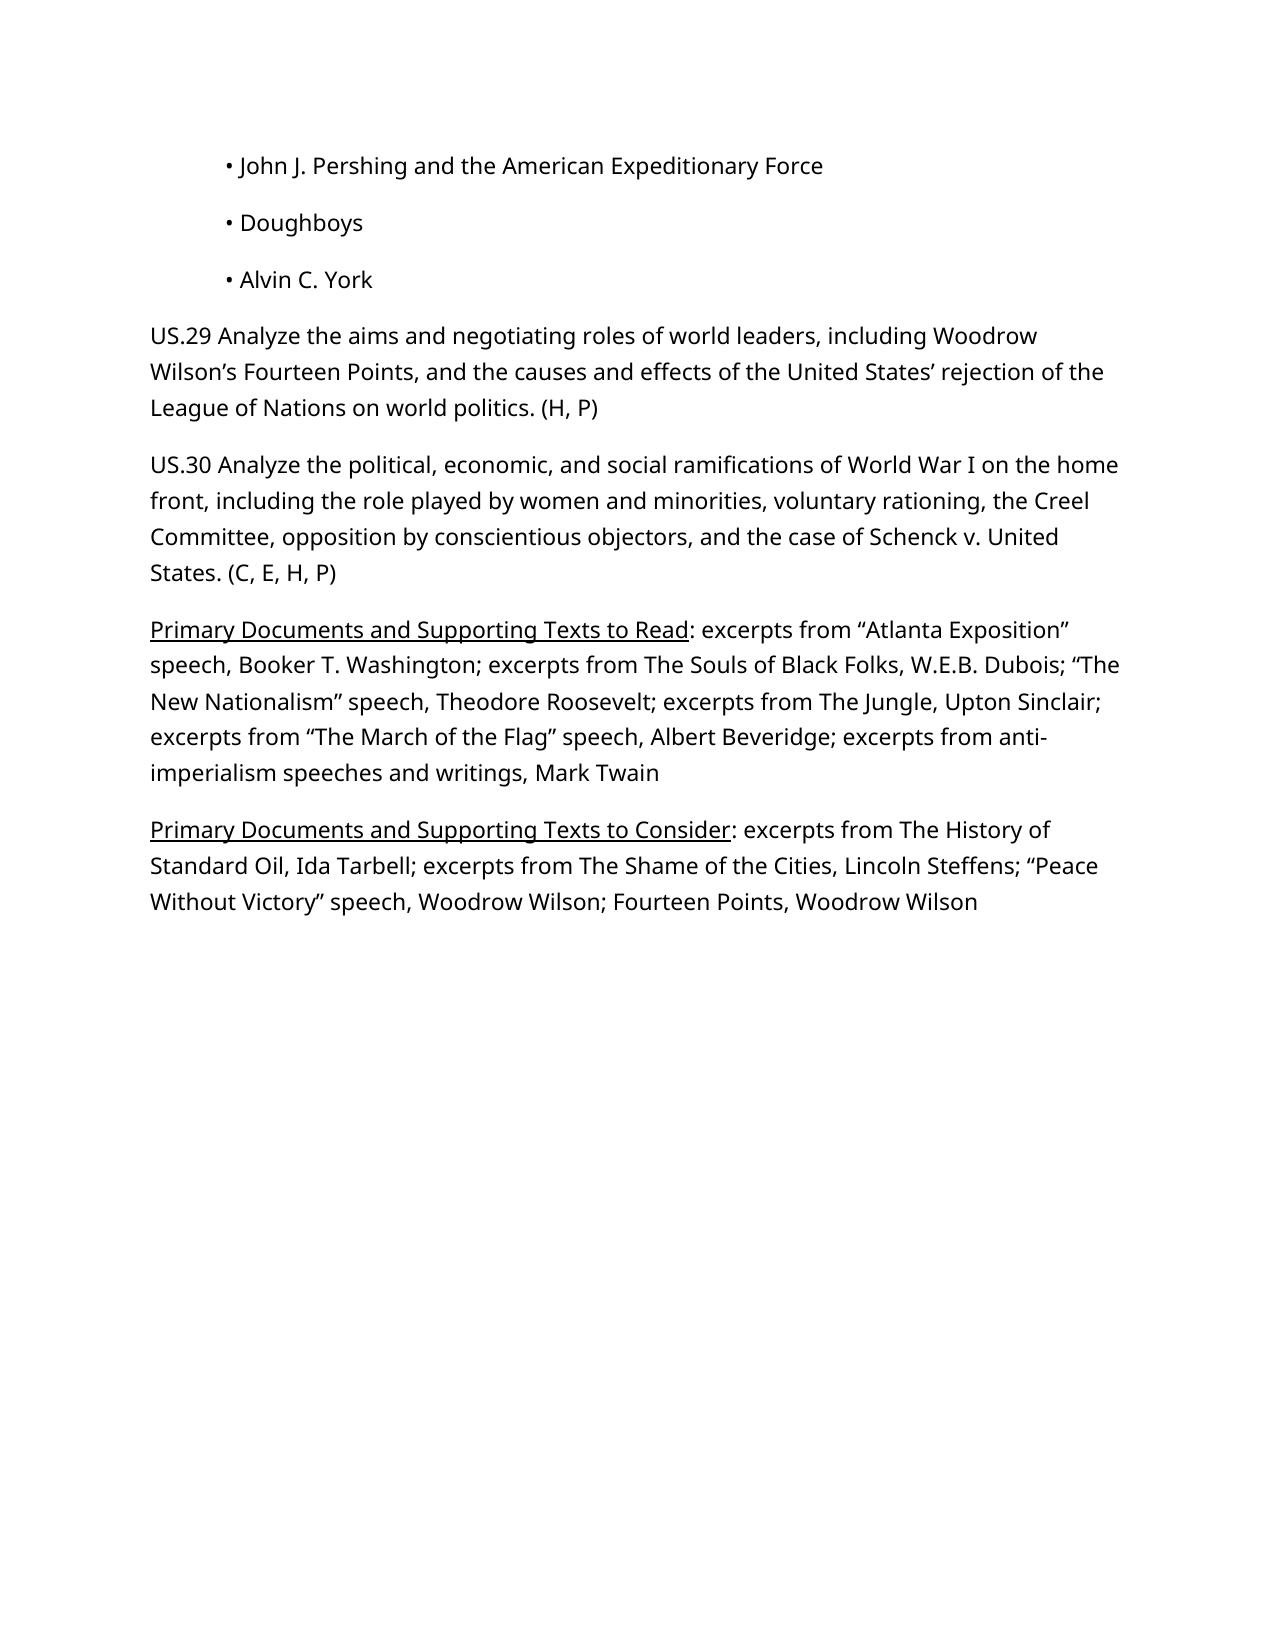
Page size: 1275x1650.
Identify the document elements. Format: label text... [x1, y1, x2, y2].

text Primary Documents and Supporting Texts to Consider: excerpts from The History of Standard Oil, Ida Tarbell; excerpts from The Shame of the Cities, Lincoln Steffens; “Peace Without Victory” speech, Woodrow Wilson; Fourteen Points, Woodrow Wilson [150, 814, 1125, 917]
text • Alvin C. York [150, 263, 1125, 295]
text Primary Documents and Supporting Texts to Read: excerpts from “Atlanta Exposition” speech, Booker T. Washington; excerpts from The Souls of Black Folks, W.E.B. Dubois; “The New Nationalism” speech, Theodore Roosevelt; excerpts from The Jungle, Upton Sinclair; excerpts from “The March of the Flag” speech, Albert Beveridge; excerpts from anti-imperialism speeches and writings, Mark Twain [150, 613, 1125, 788]
text US.30 Analyze the political, economic, and social ramifications of World War I on the home front, including the role played by women and minorities, voluntary rationing, the Creel Committee, opposition by conscientious objectors, and the case of Schenck v. United States. (C, E, H, P) [150, 449, 1125, 588]
text US.29 Analyze the aims and negotiating roles of world leaders, including Woodrow Wilson’s Fourteen Points, and the causes and effects of the United States’ rejection of the League of Nations on world politics. (H, P) [150, 320, 1125, 423]
text • John J. Pershing and the American Expeditionary Force [150, 150, 1125, 181]
text • Doughboys [150, 207, 1125, 238]
